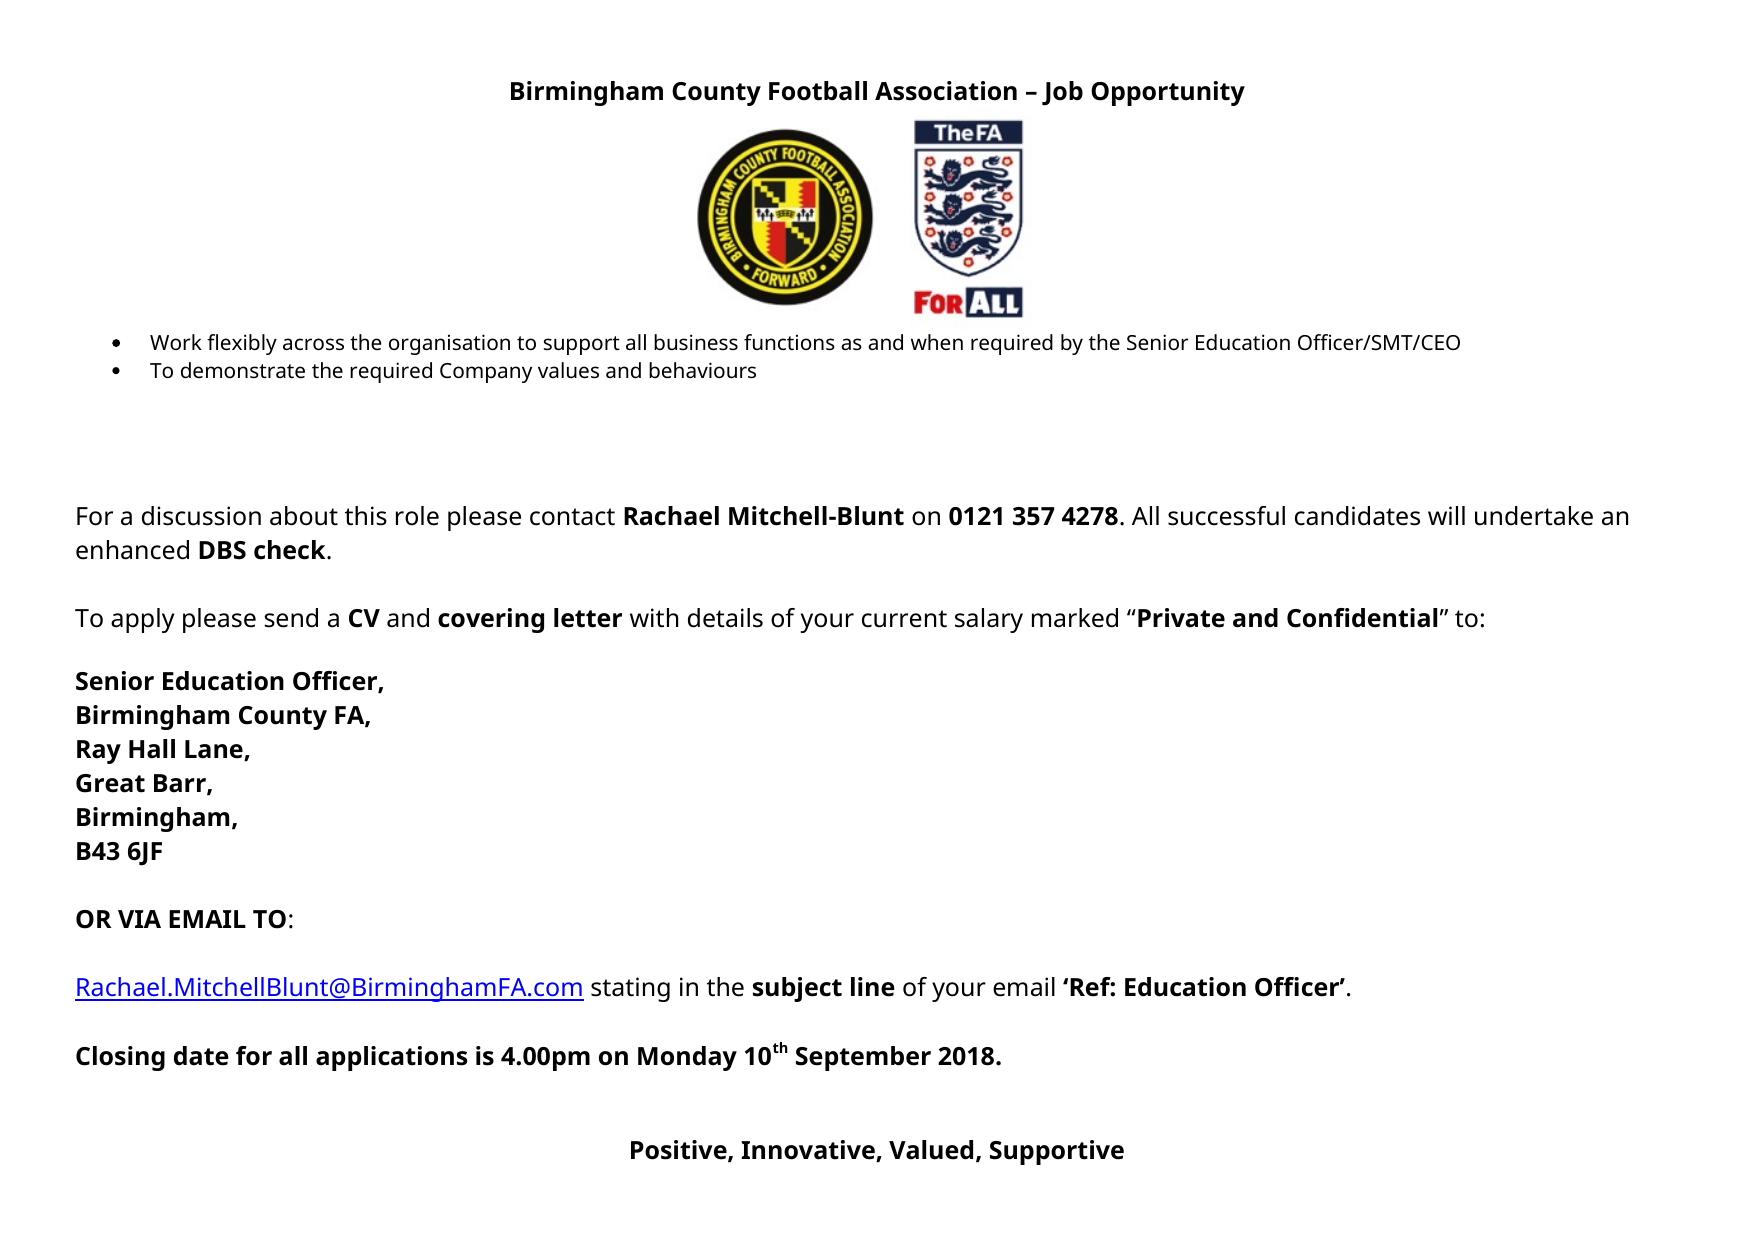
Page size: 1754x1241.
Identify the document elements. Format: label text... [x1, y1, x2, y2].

list To demonstrate the required Company values and behaviours [112, 357, 1679, 385]
text For a discussion about this role please contact Rachael Mitchell-Blunt on 0121 357 4278. All successful candidates will undertake an enhanced DBS check. [75, 498, 1679, 567]
text To apply please send a CV and covering letter with details of your current salary marked “Private and Confidential” to: Senior Education Officer, Birmingham County FA, Ray Hall Lane, Great Barr, Birmingham, B43 6JF [75, 601, 1679, 868]
text Rachael.MitchellBlunt@BirminghamFA.com stating in the subject line of your email ‘Ref: Education Officer’. [75, 970, 1679, 1004]
text OR VIA EMAIL TO: [75, 902, 1679, 936]
list Work flexibly across the organisation to support all business functions as and when required by the Senior Education Officer/SMT/CEO [112, 328, 1679, 357]
picture [667, 107, 1087, 329]
text Closing date for all applications is 4.00pm on Monday 10th September 2018. [75, 1038, 1679, 1072]
